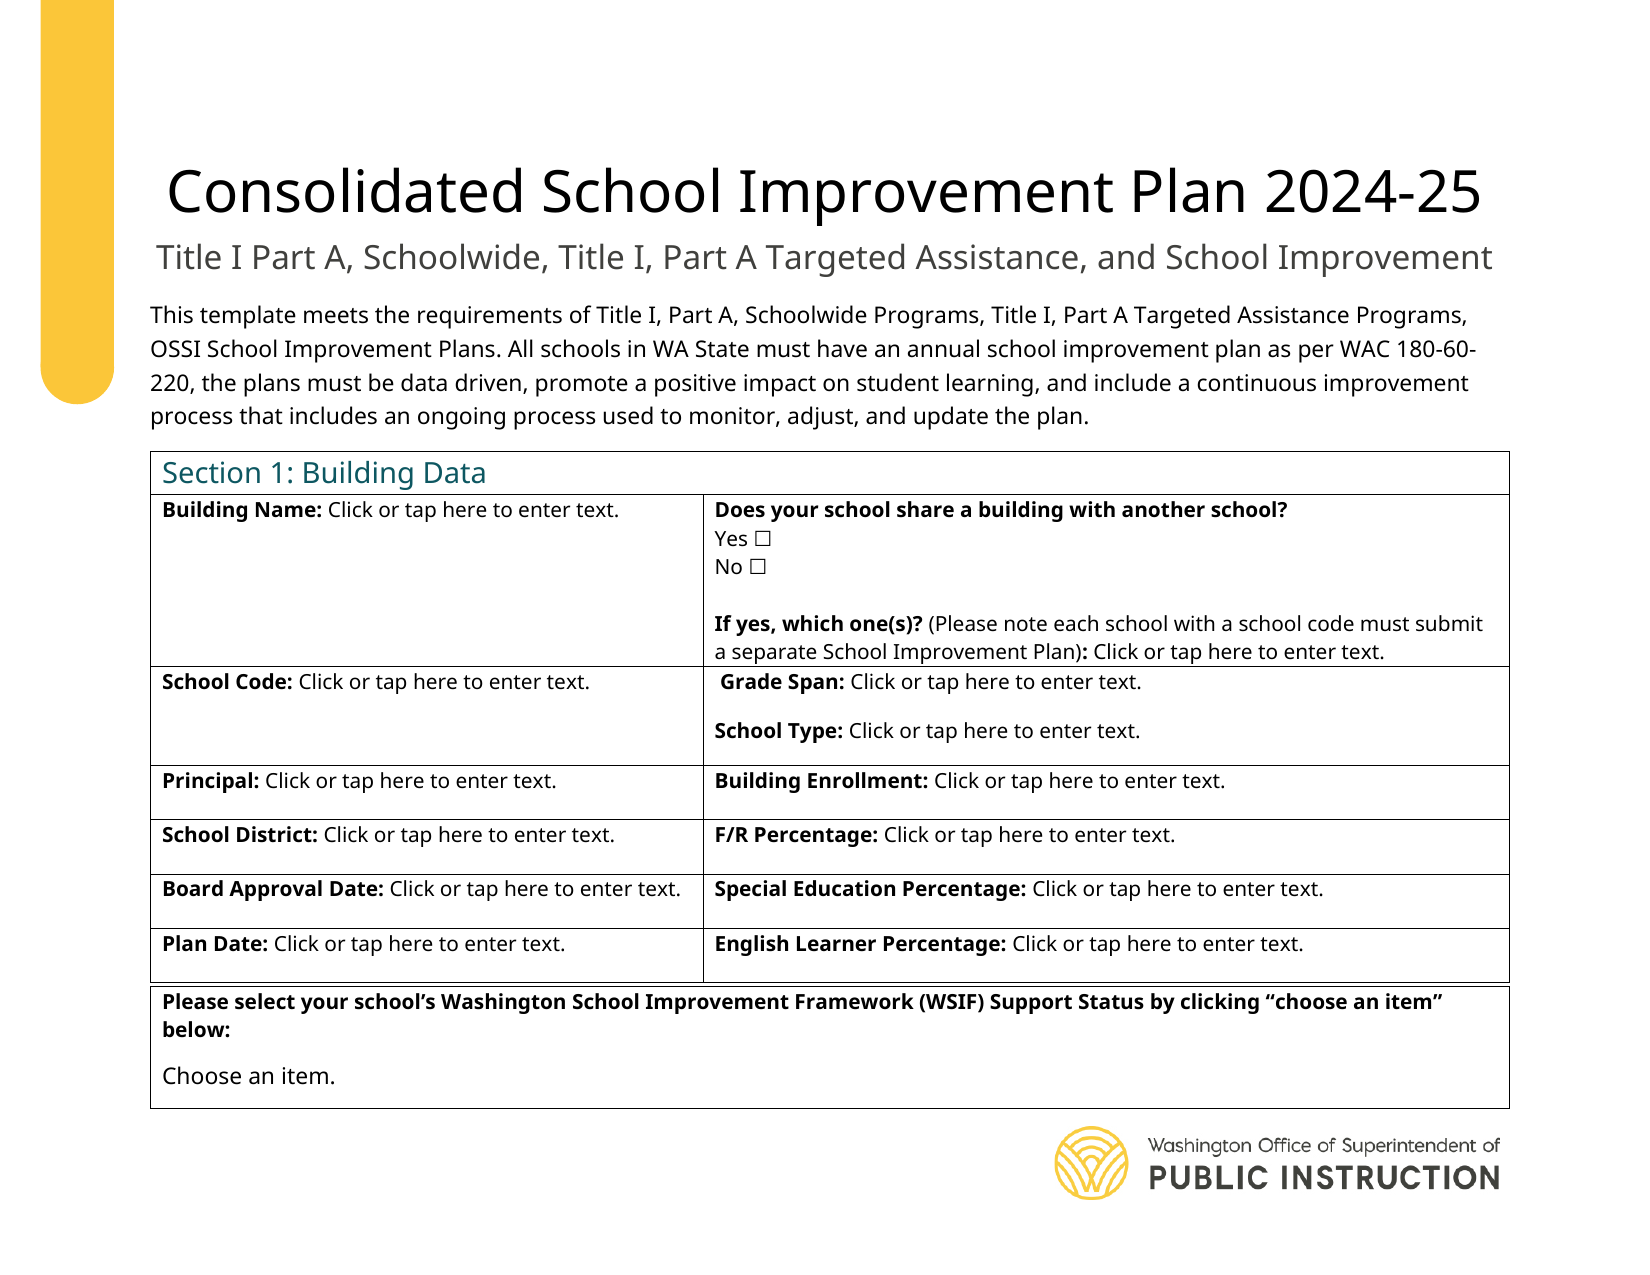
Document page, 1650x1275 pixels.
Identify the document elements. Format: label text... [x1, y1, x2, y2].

table_cell Principal: [151, 766, 703, 819]
table_cell Board Approval Date: [151, 875, 703, 928]
table_cell Building Name: [151, 495, 703, 666]
table_cell Special Education Percentage: [704, 875, 1509, 928]
picture [1054, 1126, 1500, 1200]
table_cell School District: [151, 820, 703, 873]
title Consolidated School Improvement Plan 2024-25 [150, 150, 1500, 229]
table_cell F/R Percentage: [704, 820, 1509, 873]
text This template meets the requirements of Title I, Part A, Schoolwide Programs, Title I, Part A Targeted Assistance Programs, OSSI School Improvement Plans. All schools in WA State must have an annual school improvement plan as per WAC 180-60-220, the plans must be data driven, promote a positive impact on student learning, and include a continuous improvement process that includes an ongoing process used to monitor, adjust, and update the plan. [150, 299, 1500, 432]
table_cell School Code: [151, 667, 703, 765]
table_header Please select your school’s Washington School Improvement Framework (WSIF) Support Status by clicking “choose an item” below: [151, 987, 1509, 1108]
table_cell English Learner Percentage: [704, 929, 1509, 982]
table_cell Grade Span: School Type: [704, 667, 1509, 765]
table_header [704, 452, 1509, 494]
subtitle Title I Part A, Schoolwide, Title I, Part A Targeted Assistance, and School Improvement [150, 234, 1500, 279]
table_header Section 1: Building Data [151, 452, 703, 494]
table_cell Plan Date: [151, 929, 703, 982]
table_cell Does your school share a building with another school? Yes No If yes, which one(s)? (Please note each school with a school code must submit a separate School Improvement Plan): [704, 495, 1509, 666]
table_cell Building Enrollment: [704, 766, 1509, 819]
